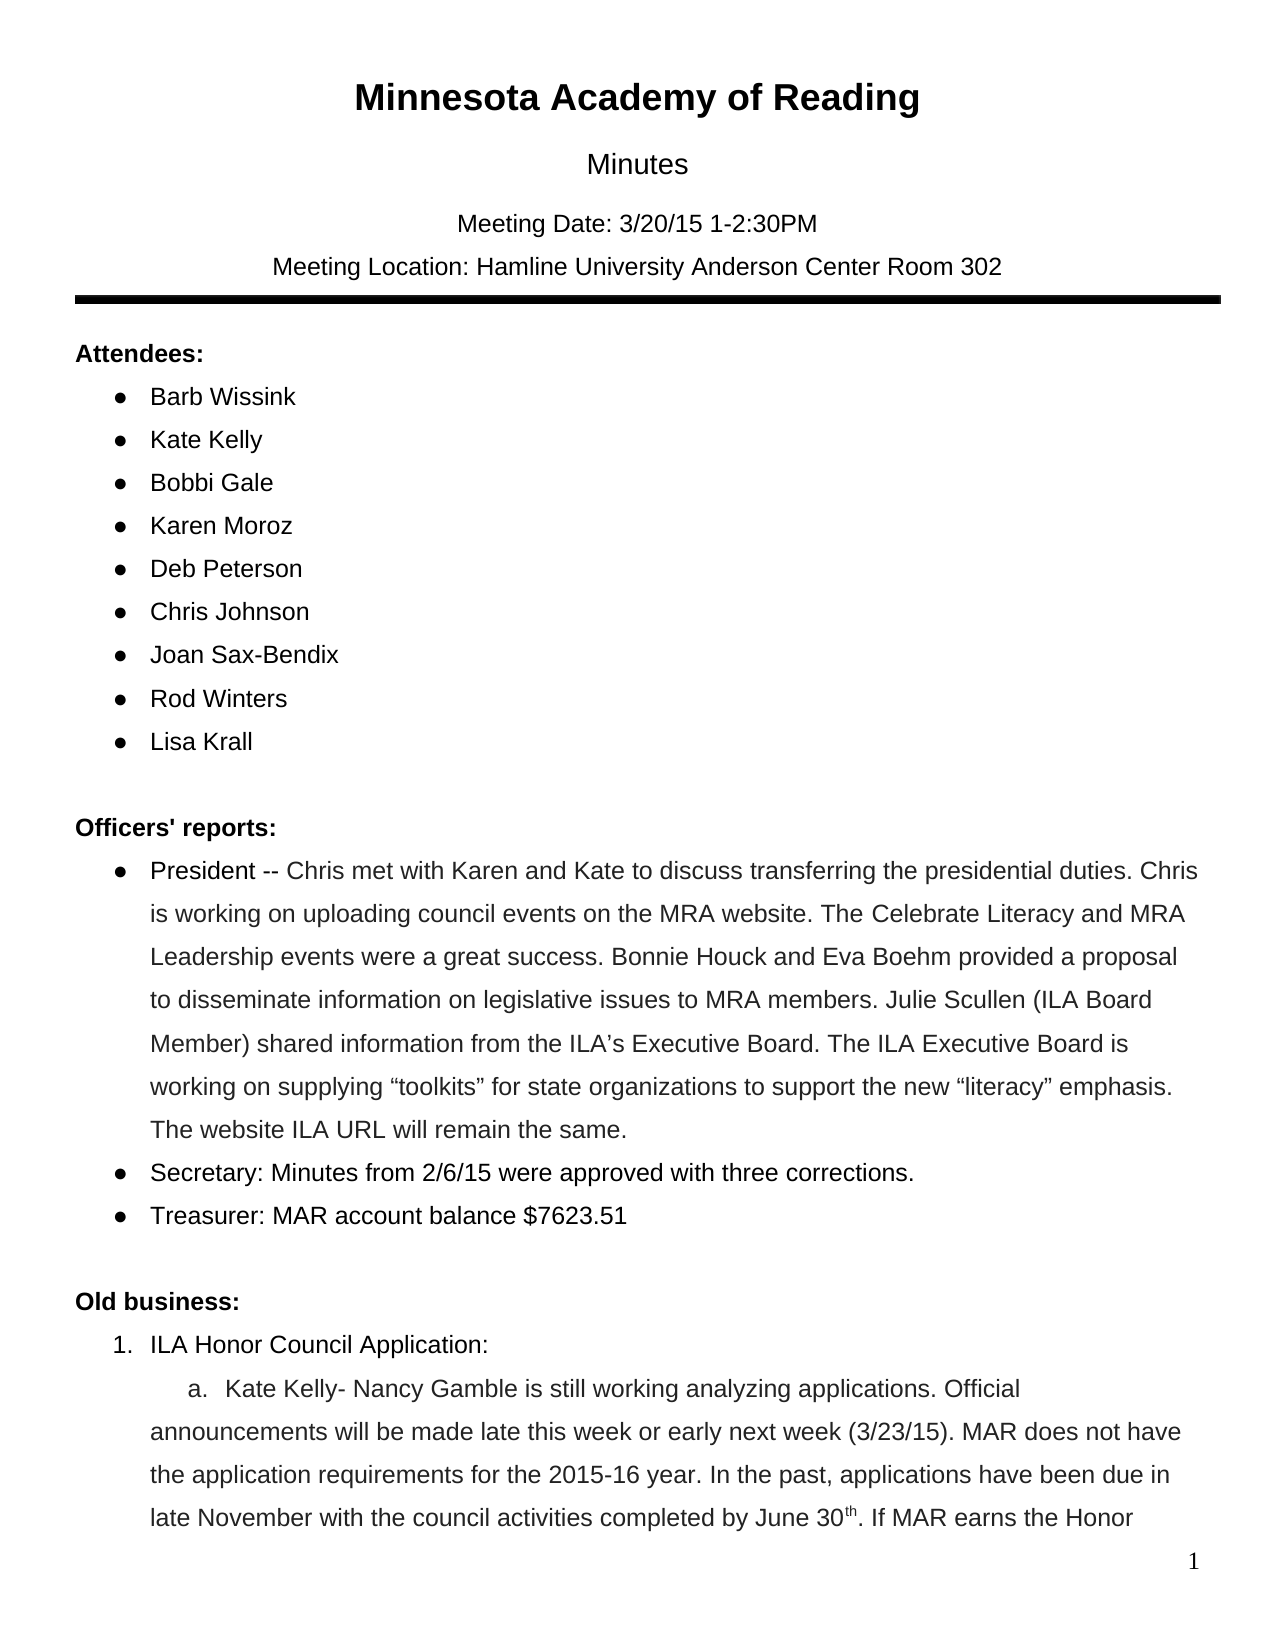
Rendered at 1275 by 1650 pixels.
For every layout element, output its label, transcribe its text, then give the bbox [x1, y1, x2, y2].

list Chris Johnson [113, 597, 1200, 626]
list Bobbi Gale [113, 468, 1200, 497]
list Deb Peterson [113, 554, 1200, 583]
list Joan Sax-Bendix [113, 640, 1200, 669]
list Barb Wissink [113, 382, 1200, 410]
text Old business: [75, 1287, 1200, 1316]
list Treasurer: MAR account balance $7623.51 [113, 1201, 1200, 1230]
list Rod Winters [113, 683, 1200, 712]
text Meeting Date: 3/20/15 1-2:30PM [75, 209, 1200, 238]
list Lisa Krall [113, 727, 1200, 755]
text Meeting Location: Hamline University Anderson Center Room 302 [75, 252, 1200, 281]
list Karen Moroz [113, 511, 1200, 540]
list President -- Chris met with Karen and Kate to discuss transferring the presidential duties. Chris is working on uploading council events on the MRA website. The Celebrate Literacy and MRA Leadership events were a great success. Bonnie Houck and Eva Boehm provided a proposal to disseminate information on legislative issues to MRA members. Julie Scullen (ILA Board Member) shared information from the ILA’s Executive Board. The ILA Executive Board is working on supplying “toolkits” for state organizations to support the new “literacy” emphasis. The website ILA URL will remain the same. [113, 856, 1200, 1143]
list Secretary: Minutes from 2/6/15 were approved with three corrections. [113, 1158, 1200, 1187]
text Officers' reports: [75, 813, 1200, 842]
picture [75, 295, 1221, 304]
text Attendees: [75, 338, 1200, 367]
list Kate Kelly [113, 425, 1200, 453]
text Minnesota Academy of Reading [75, 75, 1200, 118]
list ILA Honor Council Application: [75, 1330, 1200, 1359]
text Minutes [75, 147, 1200, 180]
